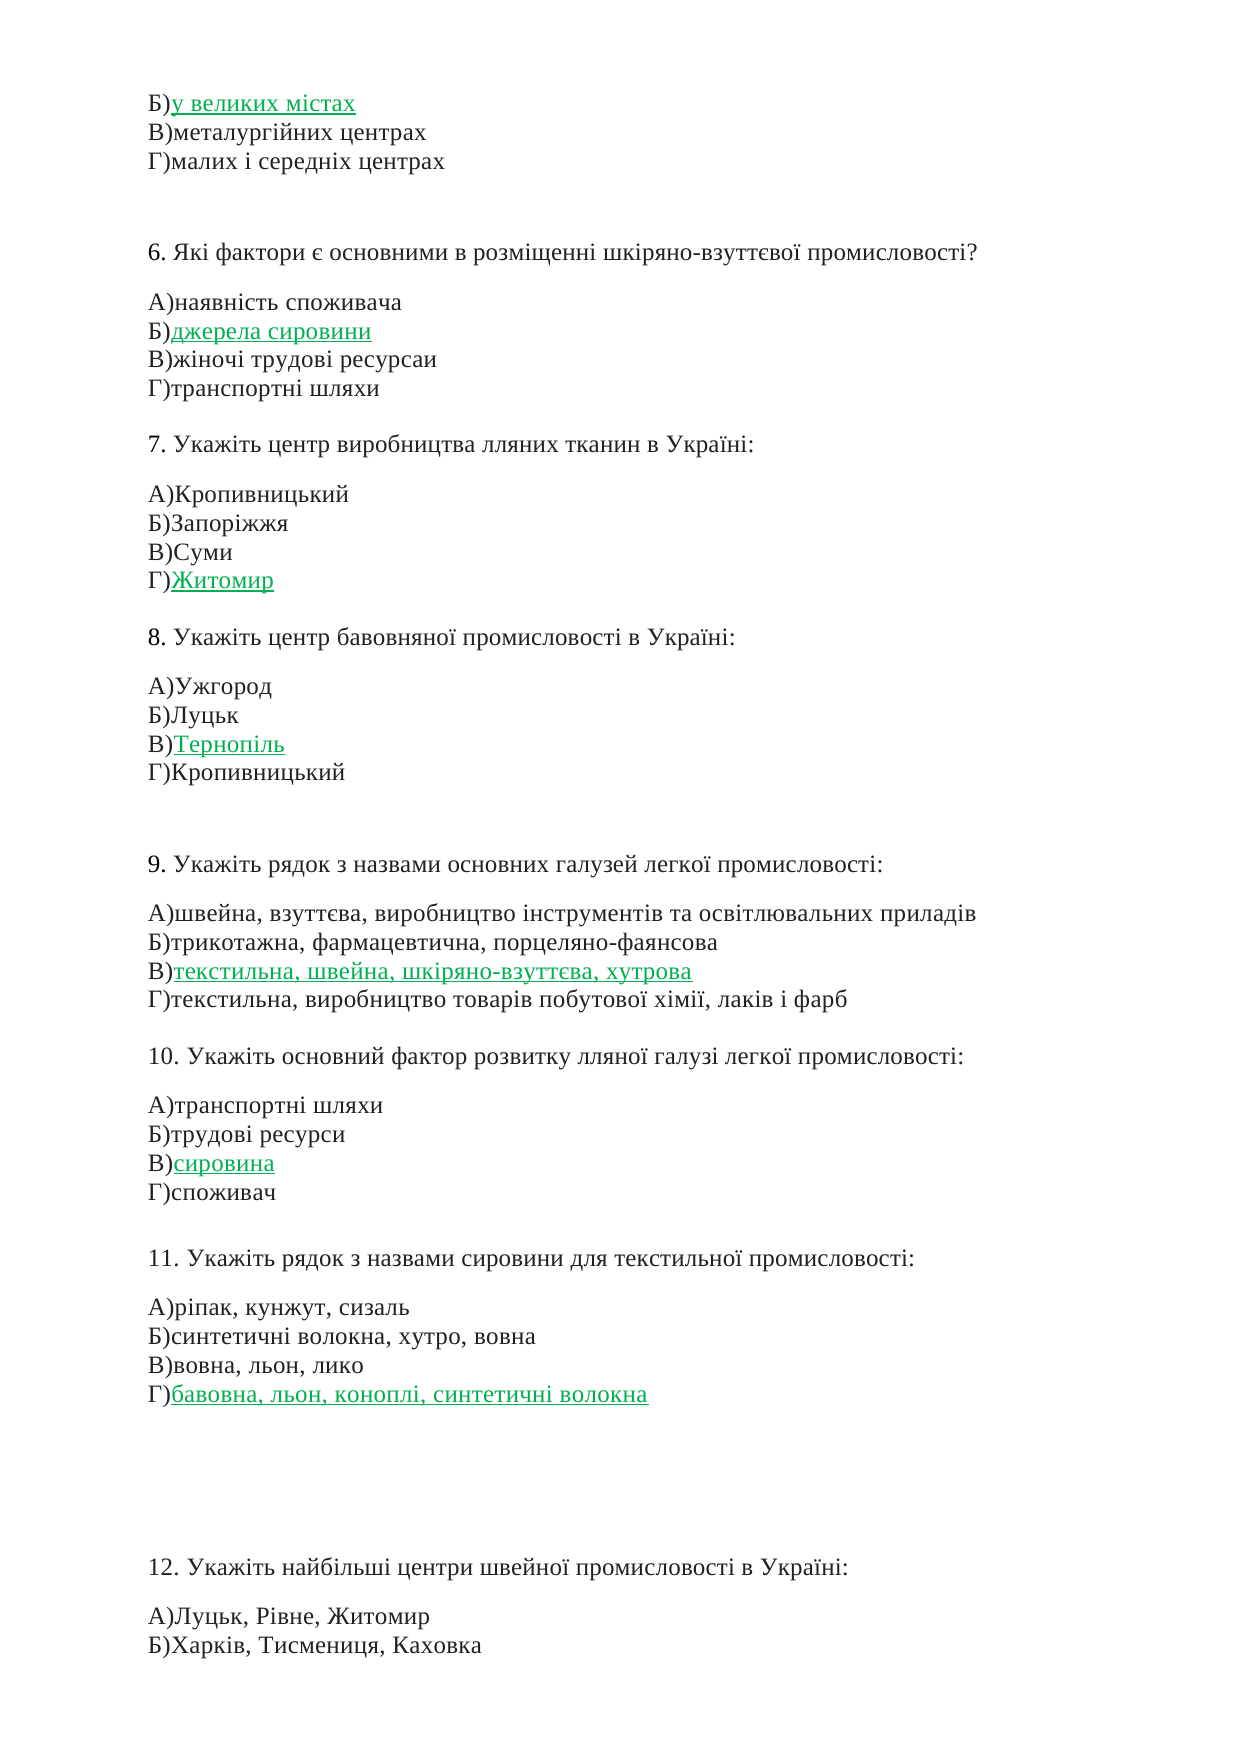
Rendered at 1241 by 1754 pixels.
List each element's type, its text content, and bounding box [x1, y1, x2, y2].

text Б)синтетичні волокна, хутро, вовна [148, 1321, 1152, 1350]
text Б)Запоріжжя [148, 508, 1152, 537]
text В)Тернопіль [148, 729, 1152, 757]
text А)Луцьк, Рівне, Житомир [148, 1601, 1152, 1630]
text Г)малих і середніх центрах [148, 146, 1152, 175]
text В)текстильна, швейна, шкіряно-взуттєва, хутрова [148, 956, 1152, 984]
text Б)Харків, Тисмениця, Каховка [148, 1630, 1152, 1659]
text Б)трикотажна, фармацевтична, порцеляно-фаянсова [148, 927, 1152, 956]
text Б)у великих містах [148, 88, 1152, 117]
text В)Суми [148, 537, 1152, 565]
text А)Кропивницький [148, 479, 1152, 508]
text 8. Укажіть центр бавовняної промисловості в Україні: [148, 613, 1152, 650]
text 7. Укажіть центр виробництва лляних тканин в Україні: [148, 421, 1152, 458]
text Г)текстильна, виробництво товарів побутової хімії, лаків і фарб [148, 984, 1152, 1013]
text Г)Кропивницький [148, 757, 1152, 786]
text А)Ужгород [148, 671, 1152, 700]
text Б)джерела сировини [148, 316, 1152, 344]
text А)швейна, взуттєва, виробництво інструментів та освітлювальних приладів [148, 898, 1152, 927]
text В)металургійних центрах [148, 117, 1152, 146]
text В)вовна, льон, лико [148, 1350, 1152, 1379]
text 6. Які фактори є основними в розміщенні шкіряно-взуттєвої промисловості? [148, 229, 1152, 266]
text 11. Укажіть рядок з назвами сировини для текстильної промисловості: [148, 1234, 1152, 1272]
text Г)Житомир [148, 565, 1152, 594]
text В)сировина [148, 1148, 1152, 1177]
text 9. Укажіть рядок з назвами основних галузей легкої промисловості: [148, 840, 1152, 877]
text Г)бавовна, льон, коноплі, синтетичні волокна [148, 1379, 1152, 1407]
text Б)Луцьк [148, 700, 1152, 729]
text 12. Укажіть найбільші центри швейної промисловості в Україні: [148, 1543, 1152, 1580]
text А)ріпак, кунжут, сизаль [148, 1292, 1152, 1321]
text А)наявність споживача [148, 287, 1152, 316]
text А)транспортні шляхи [148, 1090, 1152, 1119]
text В)жіночі трудові ресурсаи [148, 344, 1152, 373]
text Б)трудові ресурси [148, 1119, 1152, 1148]
text 10. Укажіть основний фактор розвитку лляної галузі легкої промисловості: [148, 1032, 1152, 1069]
text Г)транспортні шляхи [148, 373, 1152, 402]
text Г)споживач [148, 1177, 1152, 1205]
